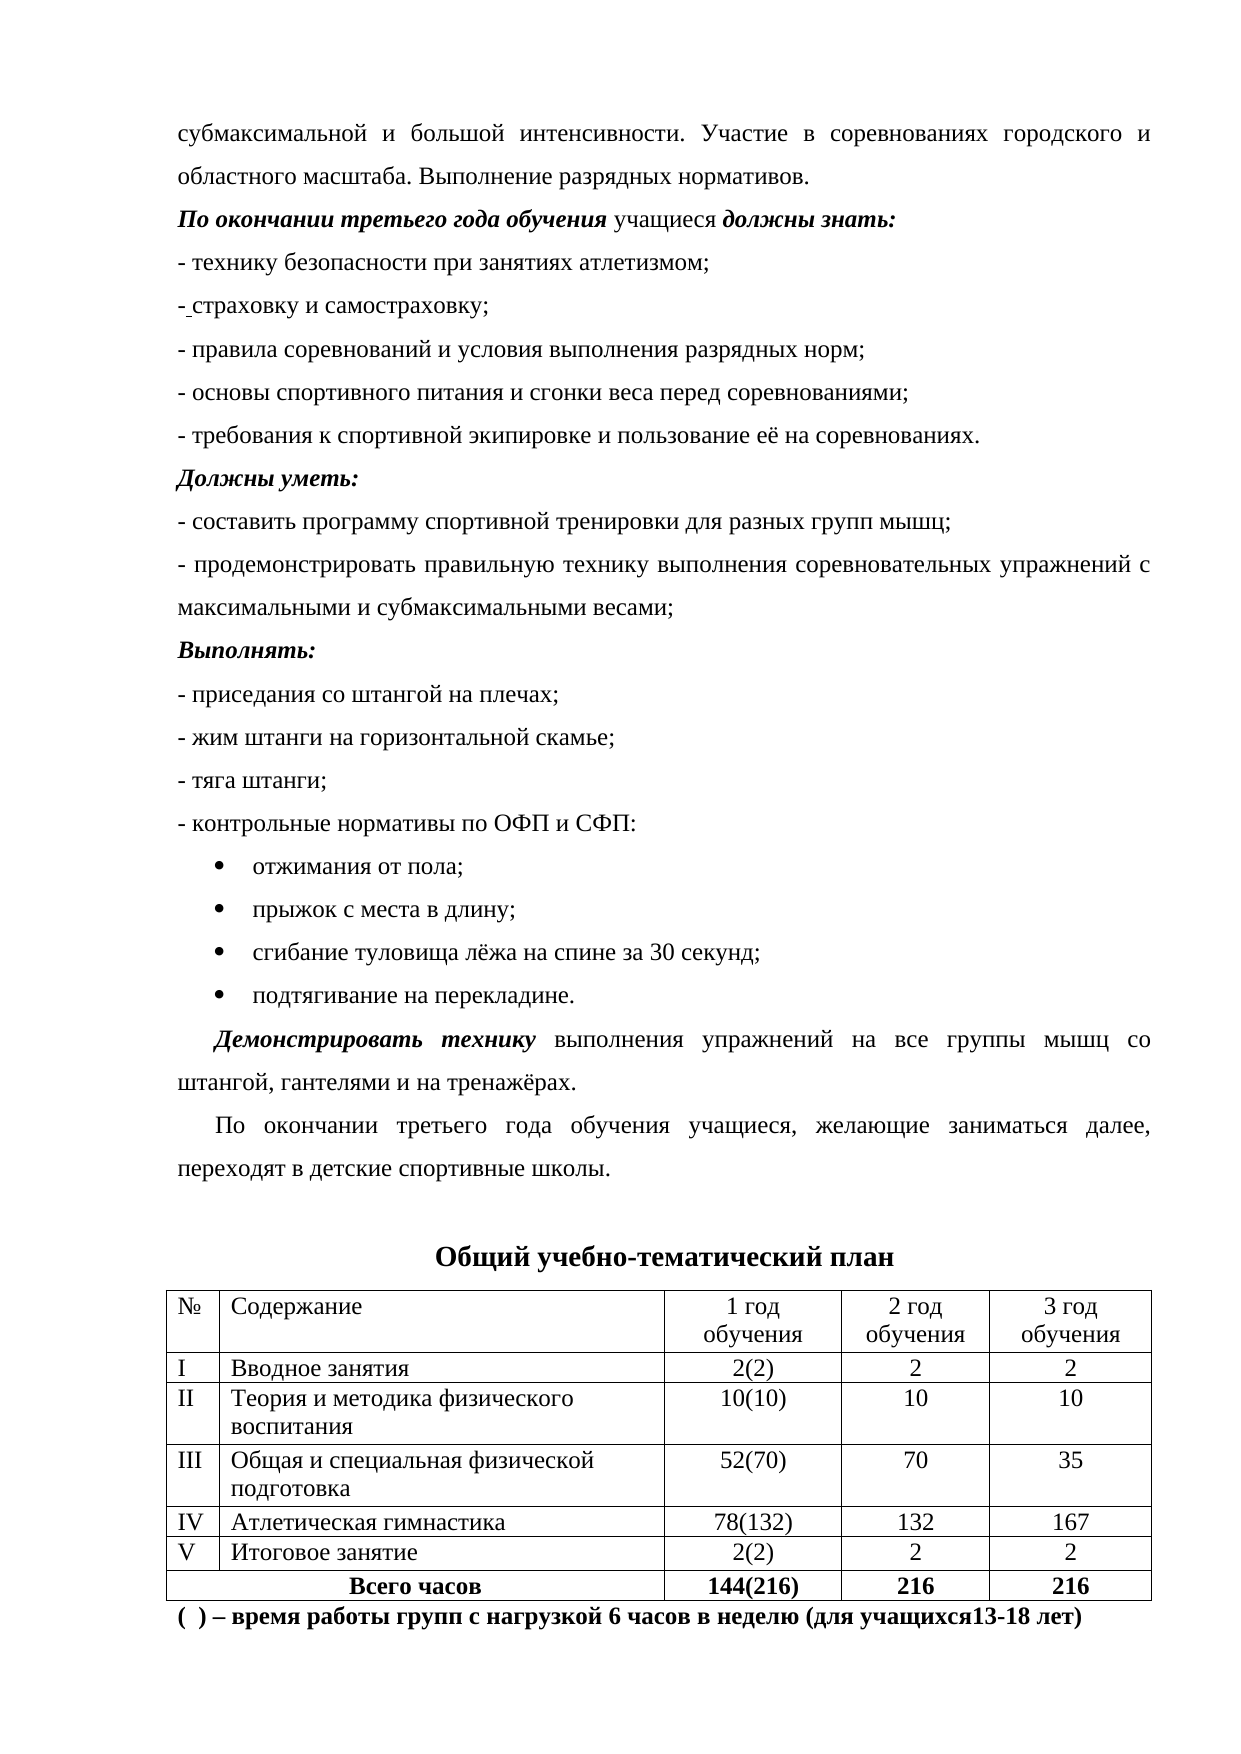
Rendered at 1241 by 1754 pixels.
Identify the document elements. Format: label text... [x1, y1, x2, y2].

table_cell 2 [990, 1537, 1151, 1570]
table_cell V [167, 1537, 219, 1570]
list подтягивание на перекладине. [215, 981, 1152, 1009]
table_cell 167 [990, 1507, 1151, 1536]
table_cell 78(132) [665, 1507, 841, 1536]
text Демонстрировать технику выполнения упражнений на все группы мышц со штангой, гантелями и на тренажёрах. [177, 1024, 1152, 1096]
table_header 2 год обучения [842, 1291, 989, 1352]
text - страховку и самостраховку; [177, 291, 1152, 319]
table_cell 144(216) [665, 1571, 841, 1600]
table_cell 2(2) [665, 1537, 841, 1570]
text - контрольные нормативы по ОФП и СФП: [177, 808, 1152, 837]
text - продемонстрировать правильную технику выполнения соревновательных упражнений с максимальными и субмаксимальными весами; [177, 549, 1152, 621]
table_cell II [167, 1383, 219, 1444]
table_cell 2 [842, 1353, 989, 1382]
list отжимания от пола; [215, 851, 1152, 880]
list прыжок с места в длину; [215, 894, 1152, 923]
table_cell III [167, 1445, 219, 1506]
table_cell 216 [842, 1571, 989, 1600]
text Должны уметь: [177, 463, 1152, 492]
text - тяга штанги; [177, 765, 1152, 794]
text По окончании третьего года обучения учащиеся, желающие заниматься далее, переходят в детские спортивные школы. [177, 1110, 1152, 1182]
table_cell Атлетическая гимнастика [220, 1507, 664, 1536]
table_header № [167, 1291, 219, 1352]
text - составить программу спортивной тренировки для разных групп мышц; [177, 506, 1152, 535]
table_cell IV [167, 1507, 219, 1536]
table_cell 70 [842, 1445, 989, 1506]
text - правила соревнований и условия выполнения разрядных норм; [177, 334, 1152, 362]
table_cell 2 [990, 1353, 1151, 1382]
text - технику безопасности при занятиях атлетизмом; [177, 247, 1152, 276]
table_cell 10(10) [665, 1383, 841, 1444]
table_cell 35 [990, 1445, 1151, 1506]
table_cell 2(2) [665, 1353, 841, 1382]
table_cell Итоговое занятие [220, 1537, 664, 1570]
list сгибание туловища лёжа на спине за 30 секунд; [215, 937, 1152, 966]
table_cell 216 [990, 1571, 1151, 1600]
table_cell 10 [990, 1383, 1151, 1444]
text Общий учебно-тематический план [177, 1239, 1152, 1273]
text - приседания со штангой на плечах; [177, 679, 1152, 707]
table_cell Вводное занятия [220, 1353, 664, 1382]
text - требования к спортивной экипировке и пользование её на соревнованиях. [177, 420, 1152, 449]
table_header 1 год обучения [665, 1291, 841, 1352]
table_cell 132 [842, 1507, 989, 1536]
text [177, 118, 1152, 190]
text - основы спортивного питания и сгонки веса перед соревнованиями; [177, 377, 1152, 406]
text По окончании третьего года обучения учащиеся должны знать: [177, 204, 1152, 233]
table_cell I [167, 1353, 219, 1382]
table_cell Теория и методика физического воспитания [220, 1383, 664, 1444]
table_cell Общая и специальная физической подготовка [220, 1445, 664, 1506]
table_cell 10 [842, 1383, 989, 1444]
table_header 3 год обучения [990, 1291, 1151, 1352]
table_cell Всего часов [167, 1571, 664, 1600]
table_header Содержание [220, 1291, 664, 1352]
text ( ) – время работы групп с нагрузкой 6 часов в неделю (для учащихся13-18 лет) [177, 1601, 1152, 1630]
table_cell 2 [842, 1537, 989, 1570]
text Выполнять: [177, 636, 1152, 664]
text - жим штанги на горизонтальной скамье; [177, 722, 1152, 751]
table_cell 52(70) [665, 1445, 841, 1506]
